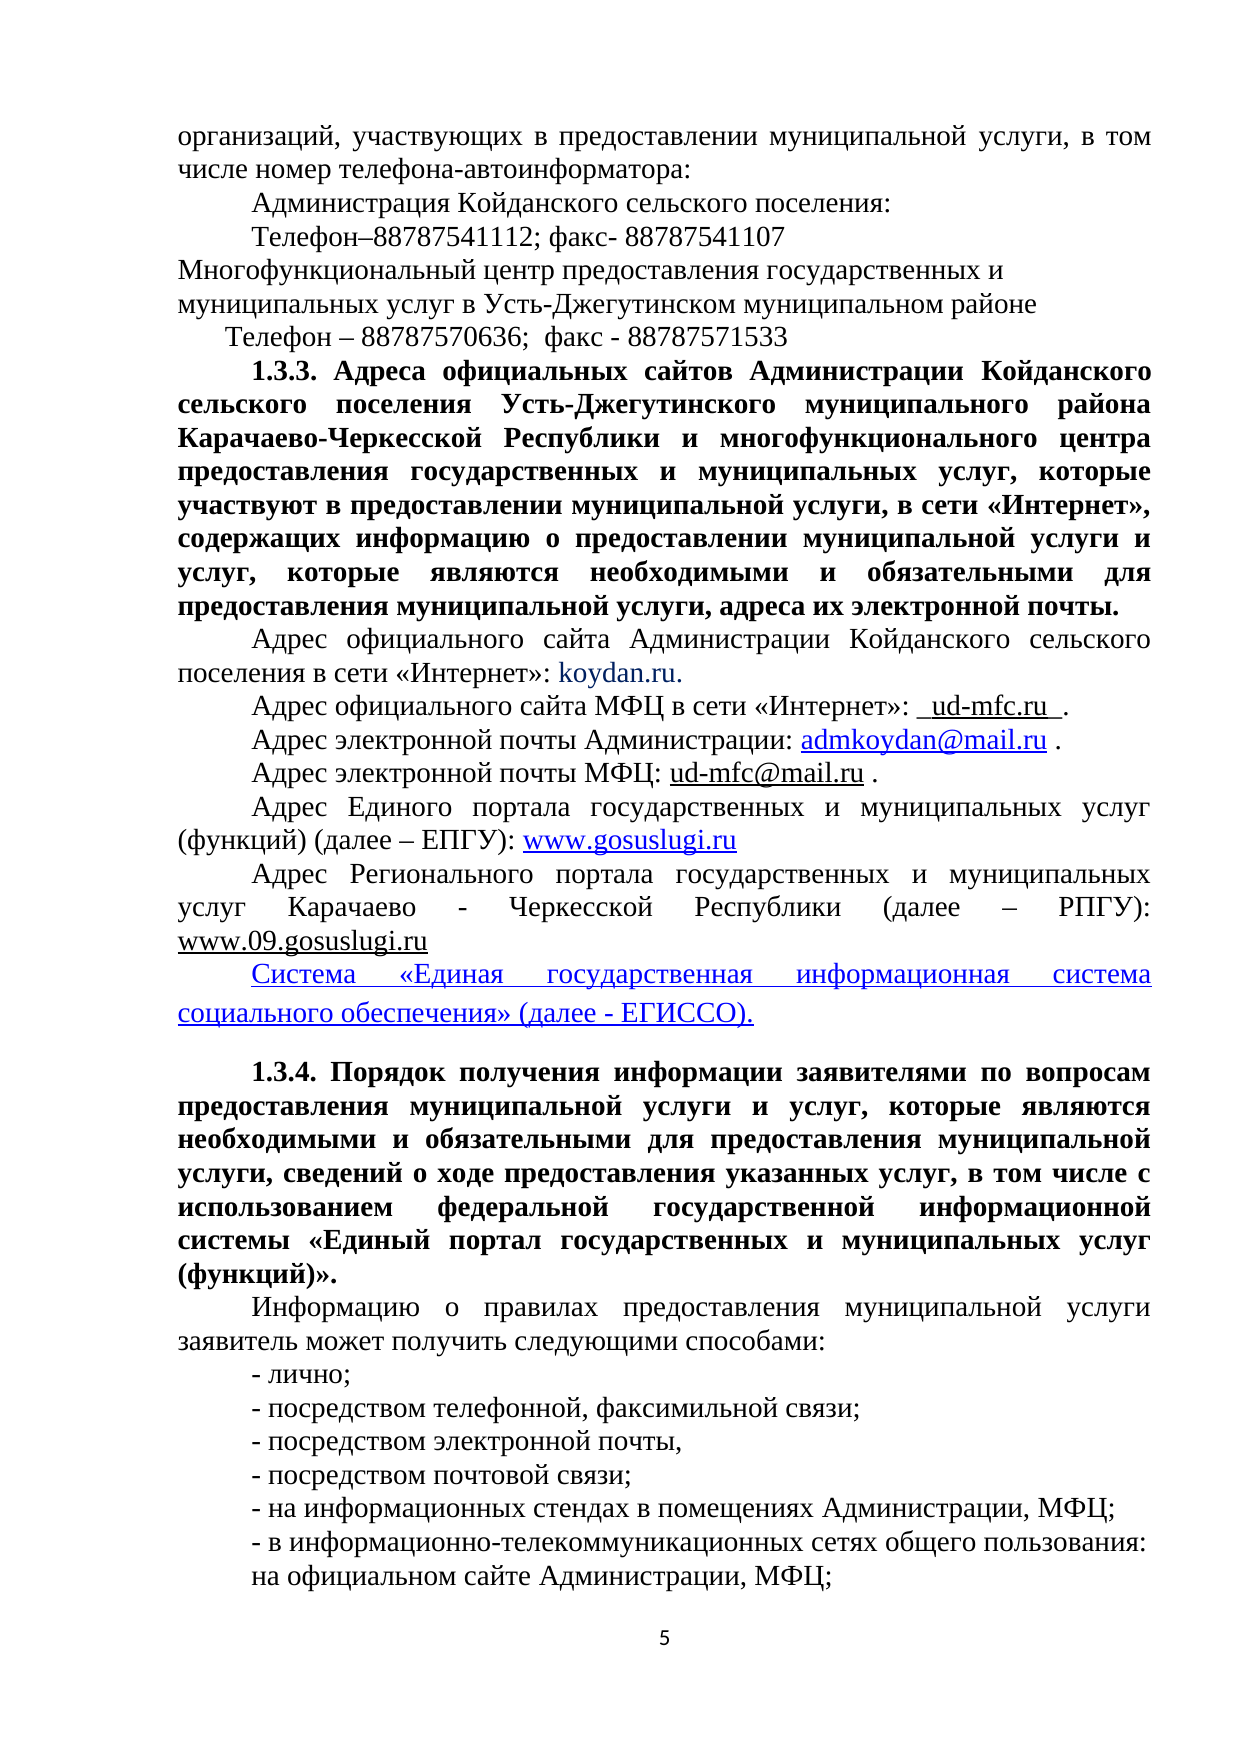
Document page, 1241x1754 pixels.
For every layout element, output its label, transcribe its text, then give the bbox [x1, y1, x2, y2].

text Адрес официального сайта Администрации Койданского сельского поселения в сети «Интернет»: koydan.ru. [177, 621, 1152, 688]
text на официальном сайте Администрации, МФЦ; [177, 1558, 1152, 1591]
text - посредством телефонной, факсимильной связи; [177, 1390, 1152, 1423]
text Адрес Регионального портала государственных и муниципальных услуг Карачаево - Черкесской Республики (далее – РПГУ): www.09.gosuslugi.ru [177, 856, 1152, 957]
text Информацию о правилах предоставления муниципальной услуги заявитель может получить следующими способами: [177, 1289, 1152, 1356]
text - посредством почтовой связи; [177, 1457, 1152, 1491]
text Адрес Единого портала государственных и муниципальных услуг (функций) (далее – ЕПГУ): www.gosuslugi.ru [177, 789, 1152, 856]
text Адрес электронной почты МФЦ: ud-mfc@mail.ru . [177, 755, 1152, 789]
text Многофункциональный центр предоставления государственных и муниципальных услуг в Усть-Джегутинском муниципальном районе [177, 252, 1152, 319]
text Телефон – 88787570636; факс - 88787571533 [177, 319, 1152, 353]
text - посредством электронной почты, [177, 1423, 1152, 1457]
text - лично; [177, 1356, 1152, 1390]
text Система «Единая государственная информационная система социального обеспечения» (далее - ЕГИССО). [177, 957, 1152, 1029]
text - в информационно-телекоммуникационных сетях общего пользования: [251, 1524, 1152, 1558]
text Адрес электронной почты Администрации: admkoydan@mail.ru . [177, 722, 1152, 755]
text Адрес официального сайта МФЦ в сети «Интернет»: _ud-mfc.ru_. [177, 688, 1152, 722]
text Администрация Койданского сельского поселения: [177, 185, 1152, 219]
text - на информационных стендах в помещениях Администрации, МФЦ; [177, 1491, 1152, 1524]
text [177, 118, 1152, 185]
text Телефон–88787541112; факс- 88787541107 [177, 219, 1152, 252]
text 1.3.4. Порядок получения информации заявителями по вопросам предоставления муниципальной услуги и услуг, которые являются необходимыми и обязательными для предоставления муниципальной услуги, сведений о ходе предоставления указанных услуг, в том числе с использованием федеральной государственной информационной системы «Единый портал государственных и муниципальных услуг (функций)». [177, 1054, 1152, 1289]
text 1.3.3. Адреса официальных сайтов Администрации Койданского сельского поселения Усть-Джегутинского муниципального района Карачаево-Черкесской Республики и многофункционального центра предоставления государственных и муниципальных услуг, которые участвуют в предоставлении муниципальной услуги, в сети «Интернет», содержащих информацию о предоставлении муниципальной услуги и услуг, которые являются необходимыми и обязательными для предоставления муниципальной услуги, адреса их электронной почты. [177, 353, 1152, 621]
